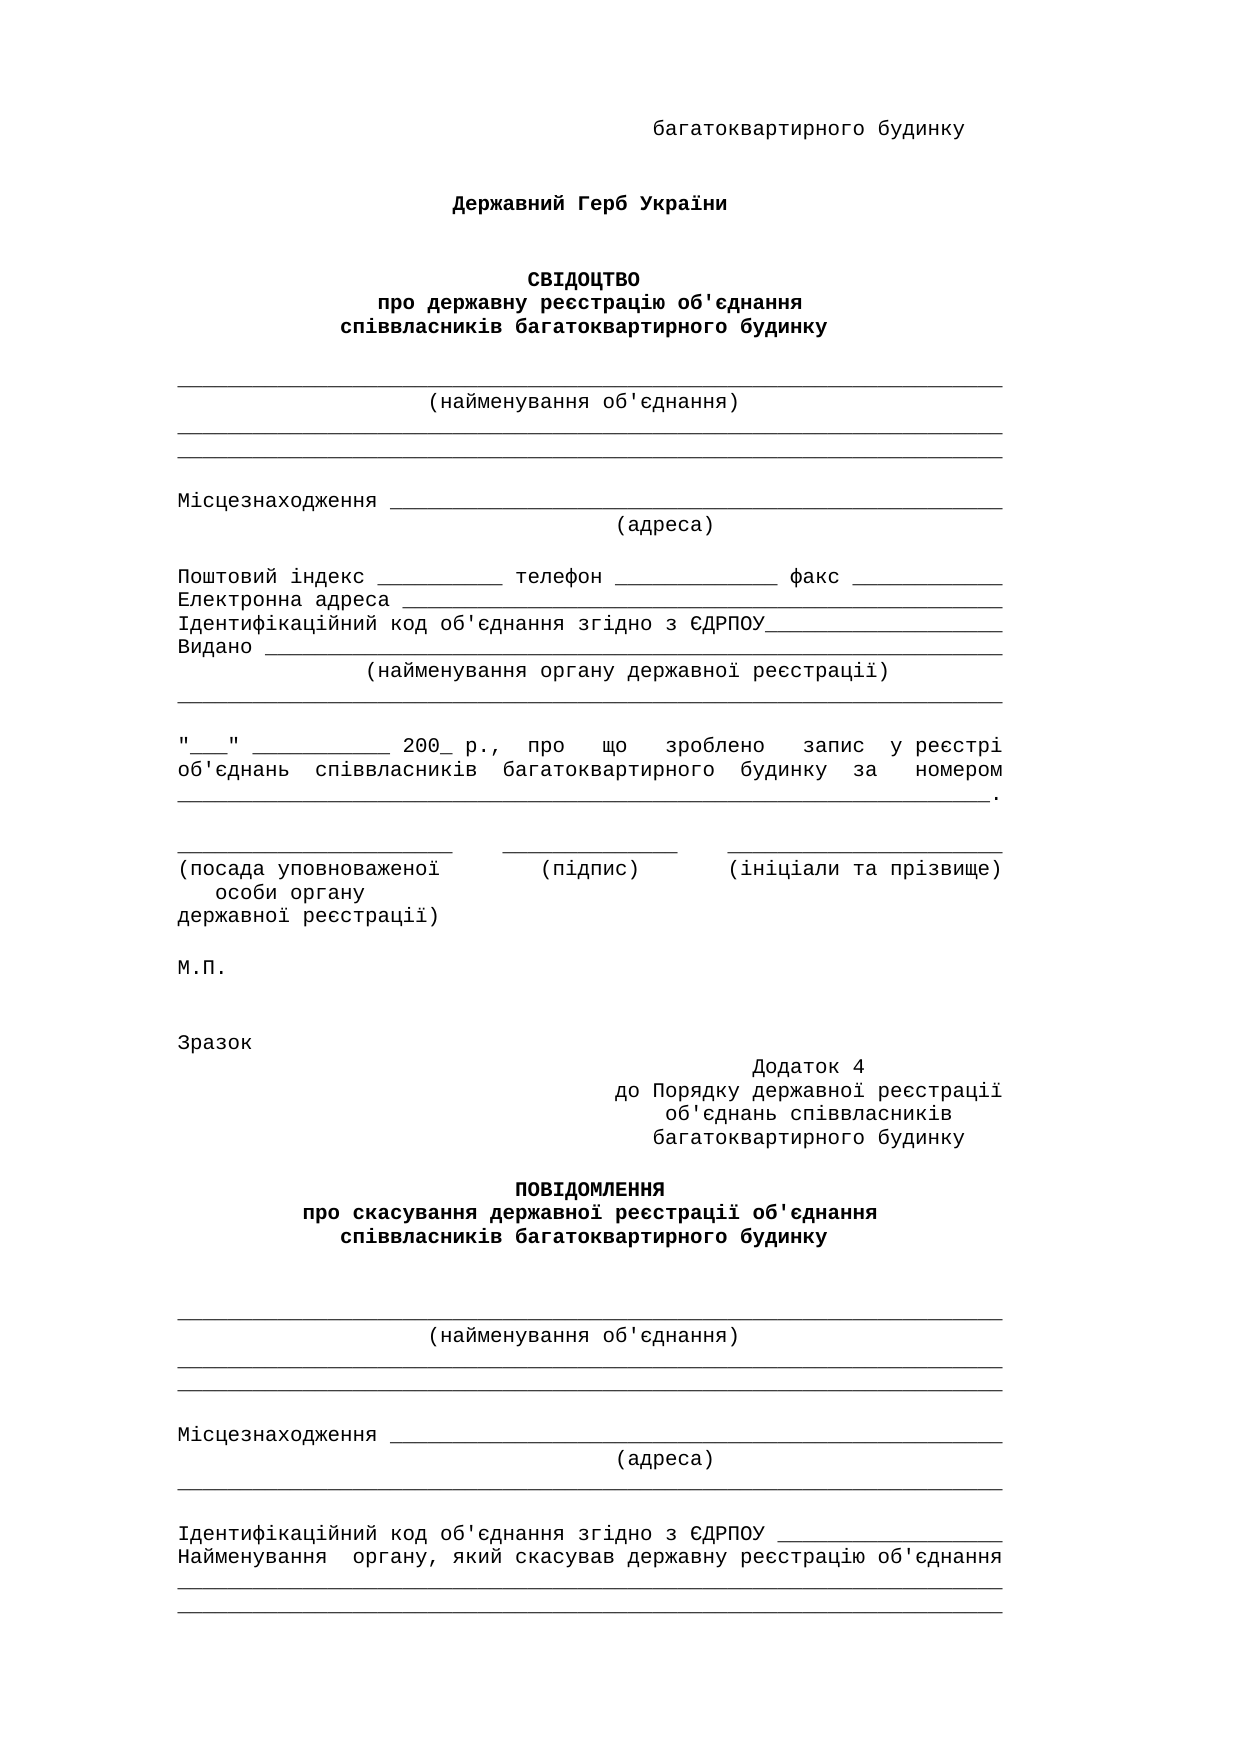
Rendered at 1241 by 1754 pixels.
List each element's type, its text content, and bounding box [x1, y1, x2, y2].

text Місцезнаходження _________________________________________________ (адреса) [177, 490, 1152, 566]
text __________________________________________________________________ (найменування об'єднання) [177, 368, 1152, 415]
text ______________________ ______________ ______________________ (посада уповноваженої (підпис) (ініціали та прізвище) особи органу [177, 834, 1152, 905]
text "___" ___________ 200_ р., про що зроблено запис у реєстрі об'єднань співвласників багатоквартирного будинку за номером [177, 736, 1152, 783]
text СВІДОЦТВО про державну реєстрацію об'єднання співвласників багатоквартирного будинку [177, 269, 1152, 368]
text Місцезнаходження _________________________________________________ (адреса) [177, 1424, 1152, 1471]
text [177, 118, 1152, 193]
text __________________________________________________________________ (найменування об'єднання) [177, 1301, 1152, 1348]
text Поштовий індекс __________ телефон _____________ факс ____________ Електронна адреса ________________________________________________ Ідентифікаційний код об'єднання згідно з ЄДРПОУ___________________ Видано ___________________________________________________________ (найменування органу державної реєстрації) [177, 566, 1152, 684]
text _________________________________________________________________. [177, 783, 1152, 834]
text Ідентифікаційний код об'єднання згідно з ЄДРПОУ __________________ Найменування органу, який скасував державну реєстрацію об'єднання [177, 1523, 1152, 1570]
text Державний Герб України [177, 193, 1152, 269]
text __________________________________________________________________ [177, 1471, 1152, 1523]
text державної реєстрації) [177, 905, 1152, 957]
text __________________________________________________________________ [177, 684, 1152, 736]
text ПОВІДОМЛЕННЯ про скасування державної реєстрації об'єднання співвласників багатоквартирного будинку [177, 1179, 1152, 1301]
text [177, 1570, 1152, 1594]
text М.П. [177, 957, 1152, 1032]
text Зразок Додаток 4 до Порядку державної реєстрації об'єднань співвласників багатоквартирного будинку [177, 1032, 1152, 1179]
text __________________________________________________________________ [177, 415, 1152, 439]
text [177, 1594, 1152, 1617]
text __________________________________________________________________ [177, 439, 1152, 490]
text __________________________________________________________________ [177, 1348, 1152, 1372]
text __________________________________________________________________ [177, 1372, 1152, 1424]
